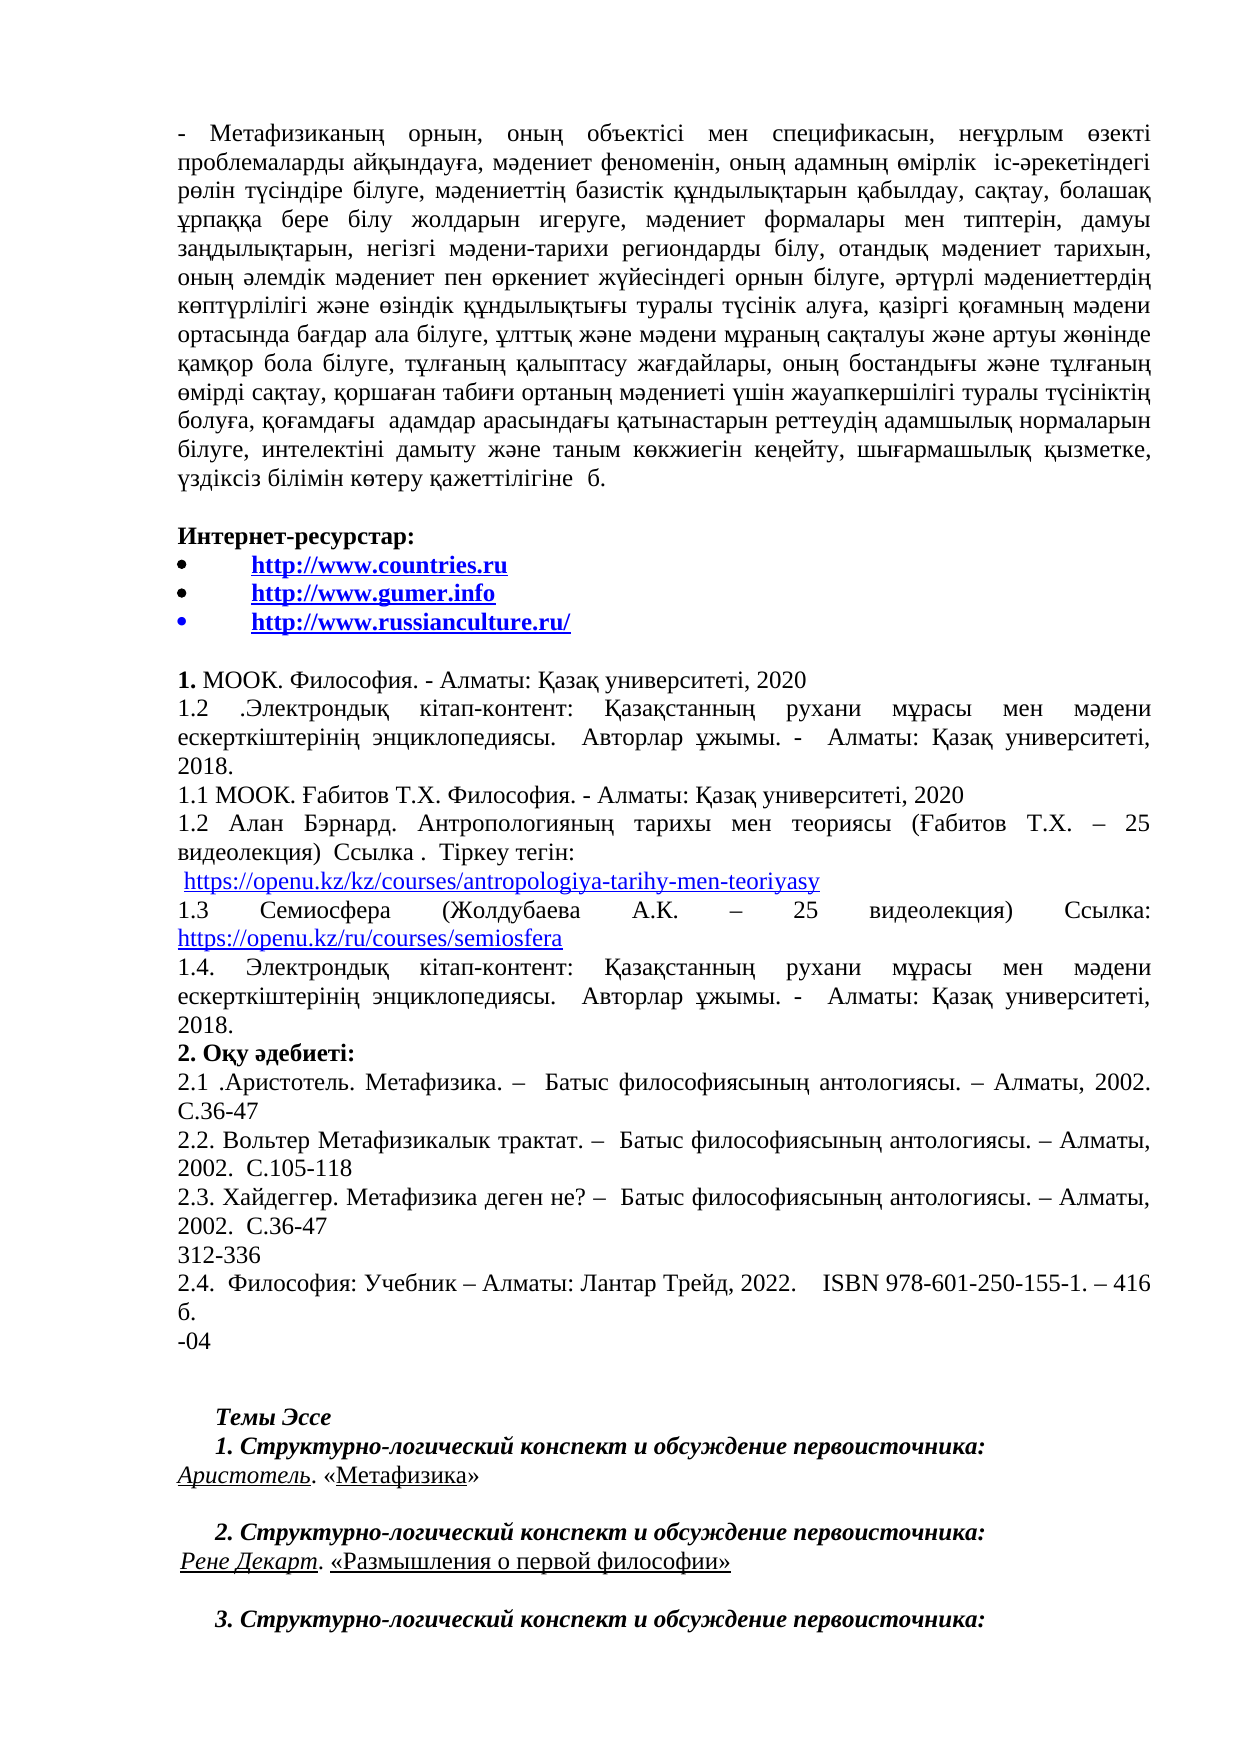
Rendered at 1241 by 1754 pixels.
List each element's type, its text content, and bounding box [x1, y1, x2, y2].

text Аристотель. «Метафизика» [177, 1460, 1152, 1489]
text Интернет-ресурстар: [177, 521, 1152, 550]
text 1.3 Семиосфера (Жолдубаева А.К. – 25 видеолекция) Ссылка: https://openu.kz/ru/courses/semiosfera [177, 895, 1152, 952]
text 1.2 .Электрондық кітап-контент: Қазақстанның рухани мұрасы мен мәдени ескерткіштерінің энциклопедиясы. Авторлар ұжымы. - Алматы: Қазақ университеті, 2018. [177, 693, 1152, 780]
text 2.3. Хайдеггер. Метафизика деген не? – Батыс философиясының антологиясы. – Алматы, 2002. С.36-47 [177, 1182, 1152, 1240]
text 2. Оқу әдебиеті: [177, 1038, 1152, 1067]
text 312-336 [177, 1240, 1152, 1268]
text 1.2 Алан Бэрнард. Антропологияның тарихы мен теориясы (Ғабитов Т.Х. – 25 видеолекция) Ссылка . Тіркеу тегін: [177, 808, 1152, 866]
text - Метафизиканың орнын, оның объектісі мен спецификасын, неғұрлым өзекті проблемаларды айқындауға, мәдениет феноменін, оның адамның өмірлік іс-әрекетіндегі рөлін түсіндіре білуге, мәдениеттің базистік құндылықтарын қабылдау, сақтау, болашақ ұрпаққа бере білу жолдарын игеруге, мәдениет формалары мен типтерін, дамуы заңдылықтарын, негізгі мәдени-тарихи региондарды білу, отандық мәдениет тарихын, оның әлемдік мәдениет пен өркениет жүйесіндегі орнын білуге, әртүрлі мәдениеттердің көптүрлілігі және өзіндік құндылықтығы туралы түсінік алуға, қазіргі қоғамның мәдени ортасында бағдар ала білуге, ұлттық және мәдени мұраның сақталуы және артуы жөнінде қамқор бола білуге, тұлғаның қалыптасу жағдайлары, оның бостандығы және тұлғаның өмірді сақтау, қоршаған табиғи ортаның мәдениеті үшін жауапкершілігі туралы түсініктің болуға, қоғамдағы адамдар арасындағы қатынастарын реттеудің адамшылық нормаларын білуге, интелектіні дамыту және таным көкжиегін кеңейту, шығармашылық қызметке, үздіксіз білімін көтеру қажеттілігіне б. [177, 118, 1152, 492]
text 1.4. Электрондық кітап-контент: Қазақстанның рухани мұрасы мен мәдени ескерткіштерінің энциклопедиясы. Авторлар ұжымы. - Алматы: Қазақ университеті, 2018. [177, 952, 1152, 1038]
text 1. МООК. Философия. - Алматы: Қазақ университеті, 2020 [177, 665, 1152, 693]
text 2. Структурно-логический конспект и обсуждение первоисточника: [215, 1517, 1152, 1546]
text 1. Структурно-логический конспект и обсуждение первоисточника: [215, 1431, 1152, 1460]
text Темы Эссе [215, 1402, 1152, 1431]
text Рене Декарт. «Размышления о первой философии» [180, 1546, 1152, 1575]
text 2.4. Философия: Учебник – Алматы: Лантар Трейд, 2022. ISBN 978-601-250-155-1. – 416 б. [177, 1268, 1152, 1326]
list http://www.russianculture.ru/ [177, 607, 1152, 636]
text -04 [177, 1326, 1152, 1355]
text 2.2. Вольтер Метафизикалык трактат. – Батыс философиясының антологиясы. – Алматы, 2002. С.105-118 [177, 1125, 1152, 1182]
text 3. Структурно-логический конспект и обсуждение первоисточника: [215, 1604, 1152, 1632]
text https://openu.kz/kz/courses/antropologiya-tarihy-men-teoriyasy [177, 866, 1152, 895]
text 1.1 МООК. Ғабитов Т.Х. Философия. - Алматы: Қазақ университеті, 2020 [177, 780, 1152, 808]
text 2.1 .Аристотель. Метафизика. – Батыс философиясының антологиясы. – Алматы, 2002. С.36-47 [177, 1067, 1152, 1125]
list http://www.countries.ru [177, 550, 1152, 578]
list http://www.gumer.info [177, 578, 1152, 607]
